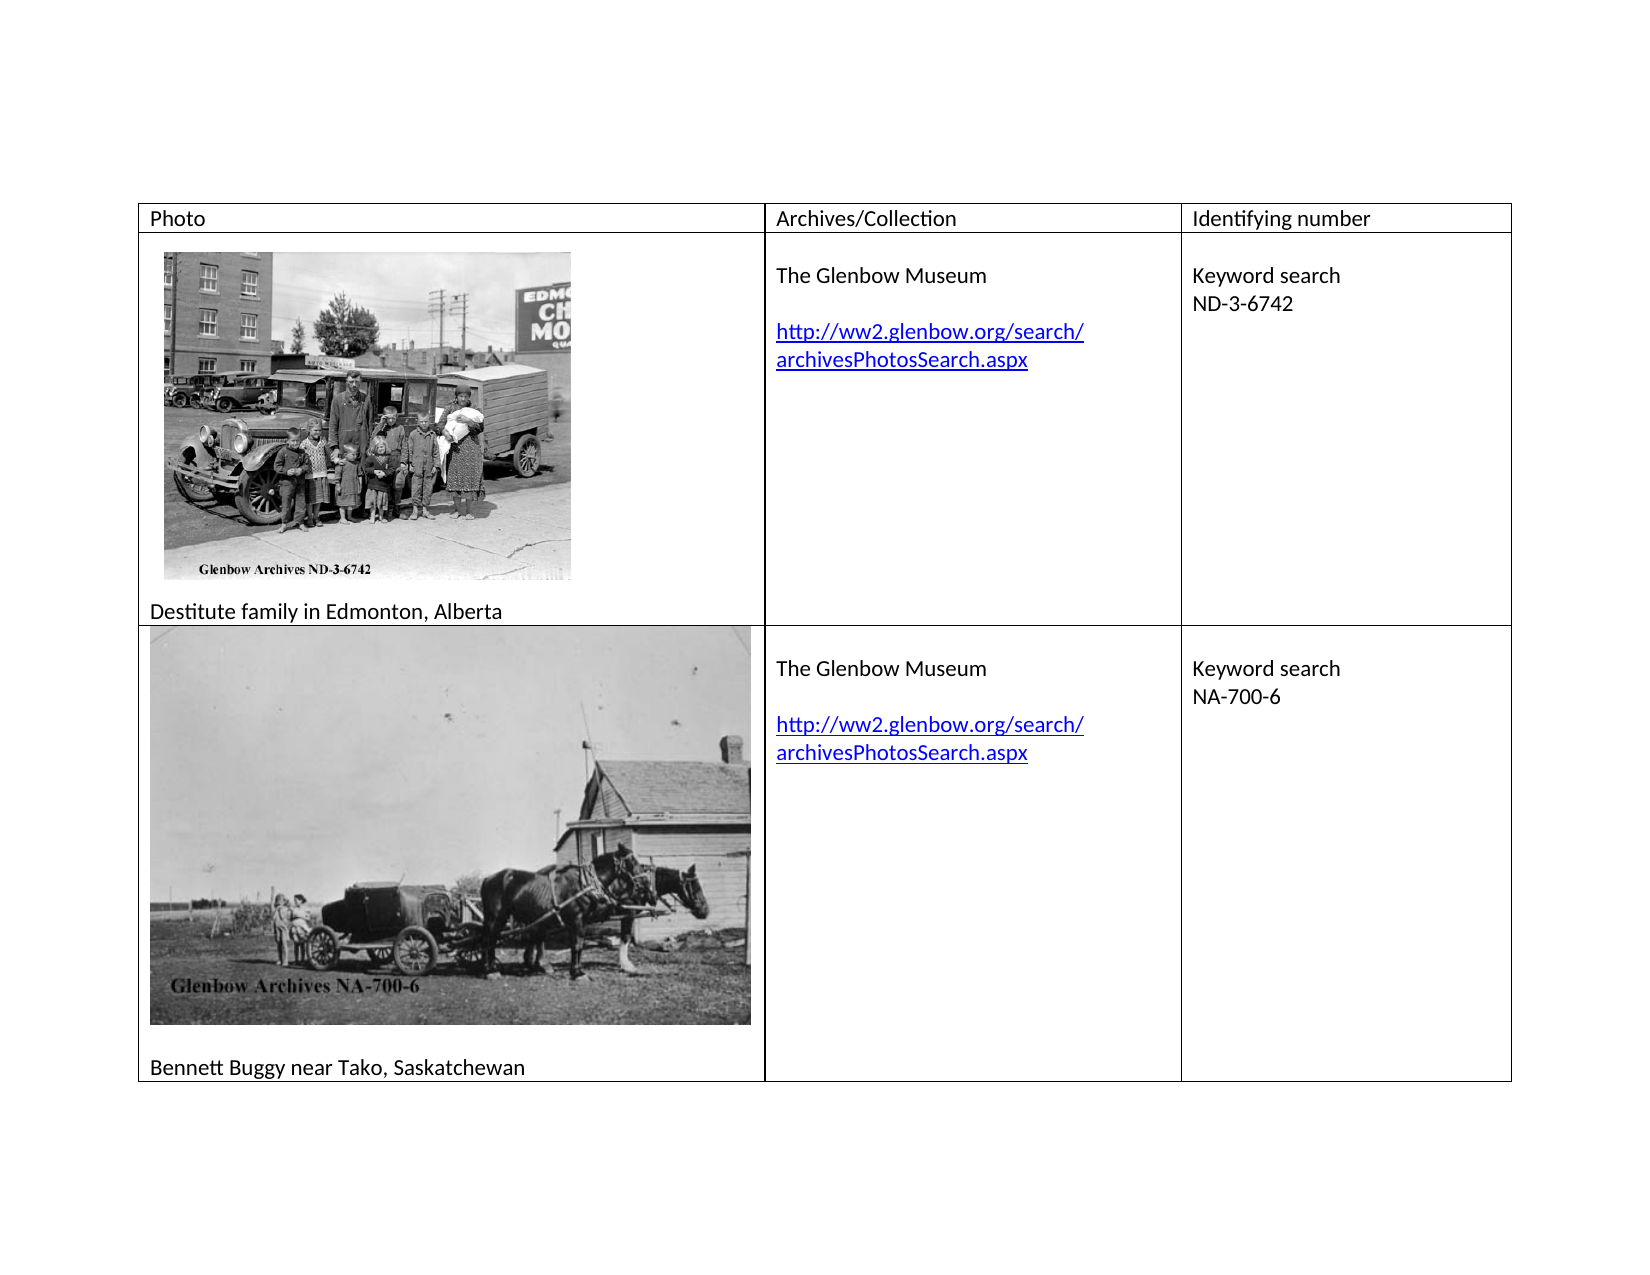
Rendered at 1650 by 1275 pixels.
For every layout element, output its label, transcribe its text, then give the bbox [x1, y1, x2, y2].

table_cell The http://ww2.glenbow.org/search/archivesPhotosSearch.aspx [766, 626, 1181, 1081]
table_cell Bennett Buggy near [139, 626, 764, 1081]
table_header Photo [139, 204, 764, 232]
table_cell Destitute family in [139, 233, 764, 625]
table_header Archives/Collection [766, 204, 1181, 232]
table_header Identifying number [1182, 204, 1511, 232]
picture [164, 252, 571, 580]
picture [150, 626, 751, 1025]
table_cell The http://ww2.glenbow.org/search/archivesPhotosSearch.aspx [766, 233, 1181, 625]
table_cell Keyword search ND-3-6742 [1182, 233, 1511, 625]
table_cell Keyword search NA-700-6 [1182, 626, 1511, 1081]
